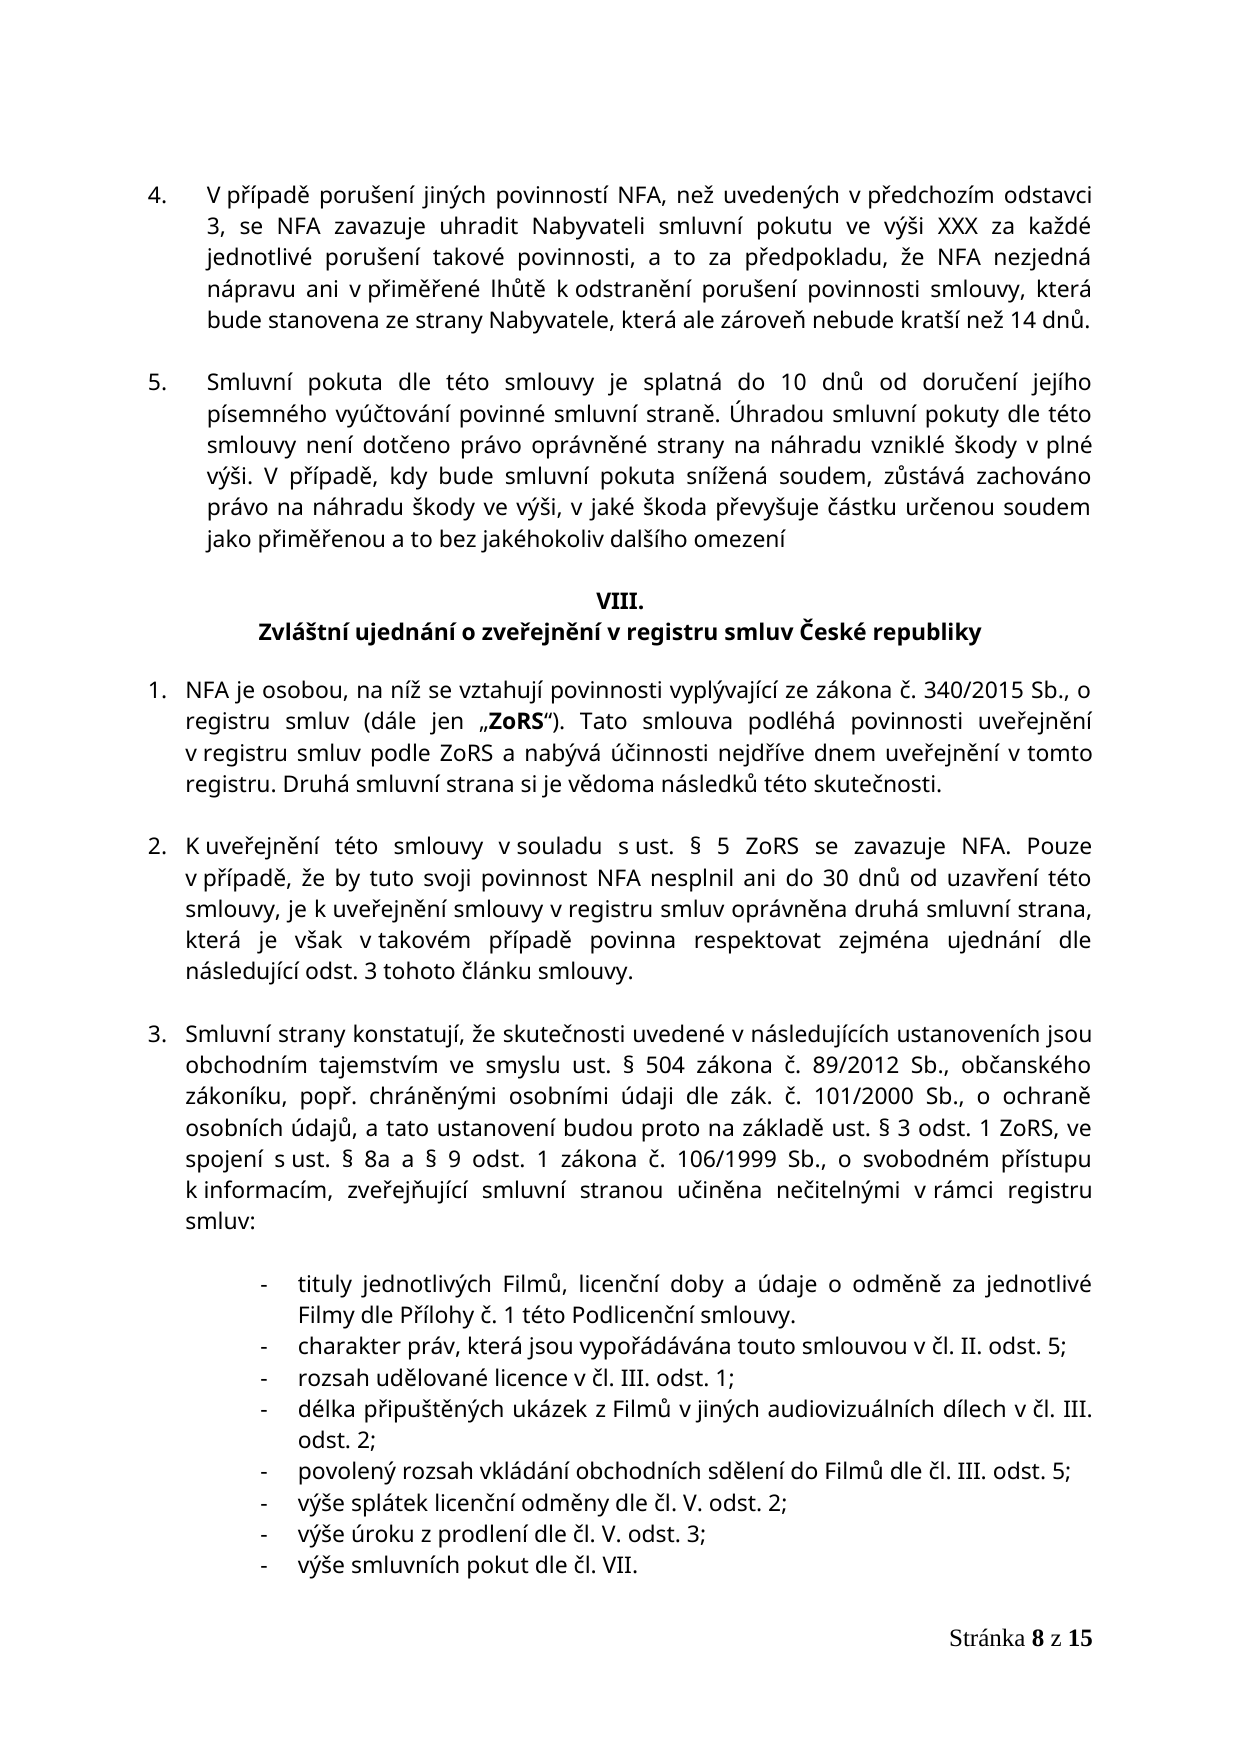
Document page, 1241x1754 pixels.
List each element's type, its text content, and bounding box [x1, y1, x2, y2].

list rozsah udělované licence v čl. III. odst. 1; [260, 1361, 1093, 1393]
list NFA je osobou, na níž se vztahují povinnosti vyplývající ze zákona č. 340/2015 Sb., o registru smluv (dále jen „ZoRS“). Tato smlouva podléhá povinnosti uveřejnění v registru smluv podle ZoRS a nabývá účinnosti nejdříve dnem uveřejnění v tomto registru. Druhá smluvní strana si je vědoma následků této skutečnosti. [148, 674, 1093, 799]
list výše úroku z prodlení dle čl. V. odst. 3; [260, 1518, 1093, 1549]
list V případě porušení jiných povinností NFA, než uvedených v předchozím odstavci 3, se NFA zavazuje uhradit Nabyvateli smluvní pokutu ve výši XXX za každé jednotlivé porušení takové povinnosti, a to za předpokladu, že NFA nezjedná nápravu ani v přiměřené lhůtě k odstranění porušení povinnosti smlouvy, která bude stanovena ze strany Nabyvatele, která ale zároveň nebude kratší než 14 dnů. [148, 179, 1093, 335]
list délka připuštěných ukázek z Filmů v jiných audiovizuálních dílech v čl. III. odst. 2; [260, 1393, 1093, 1455]
list Smluvní strany konstatují, že skutečnosti uvedené v následujících ustanoveních jsou obchodním tajemstvím ve smyslu ust. § 504 zákona č. 89/2012 Sb., občanského zákoníku, popř. chráněnými osobními údaji dle zák. č. 101/2000 Sb., o ochraně osobních údajů, a tato ustanovení budou proto na základě ust. § 3 odst. 1 ZoRS, ve spojení s ust. § 8a a § 9 odst. 1 zákona č. 106/1999 Sb., o svobodném přístupu k informacím, zveřejňující smluvní stranou učiněna nečitelnými v rámci registru smluv: [148, 1018, 1093, 1236]
list výše splátek licenční odměny dle čl. V. odst. 2; [260, 1486, 1093, 1518]
text Zvláštní ujednání o zveřejnění v registru smluv České republiky [148, 616, 1093, 648]
list výše smluvních pokut dle čl. VII. [260, 1549, 1093, 1580]
list K uveřejnění této smlouvy v souladu s ust. § 5 ZoRS se zavazuje NFA. Pouze v případě, že by tuto svoji povinnost NFA nesplnil ani do 30 dnů od uzavření této smlouvy, je k uveřejnění smlouvy v registru smluv oprávněna druhá smluvní strana, která je však v takovém případě povinna respektovat zejména ujednání dle následující odst. 3 tohoto článku smlouvy. [148, 830, 1093, 986]
list charakter práv, která jsou vypořádávána touto smlouvou v čl. II. odst. 5; [260, 1330, 1093, 1361]
list povolený rozsah vkládání obchodních sdělení do Filmů dle čl. III. odst. 5; [260, 1455, 1093, 1486]
list tituly jednotlivých Filmů, licenční doby a údaje o odměně za jednotlivé Filmy dle Přílohy č. 1 této Podlicenční smlouvy. [260, 1268, 1093, 1330]
text VIII. [148, 585, 1093, 616]
list Smluvní pokuta dle této smlouvy je splatná do 10 dnů od doručení jejího písemného vyúčtování povinné smluvní straně. Úhradou smluvní pokuty dle této smlouvy není dotčeno právo oprávněné strany na náhradu vzniklé škody v plné výši. V případě, kdy bude smluvní pokuta snížená soudem, zůstává zachováno právo na náhradu škody ve výši, v jaké škoda převyšuje částku určenou soudem jako přiměřenou a to bez jakéhokoliv dalšího omezení [148, 366, 1093, 554]
